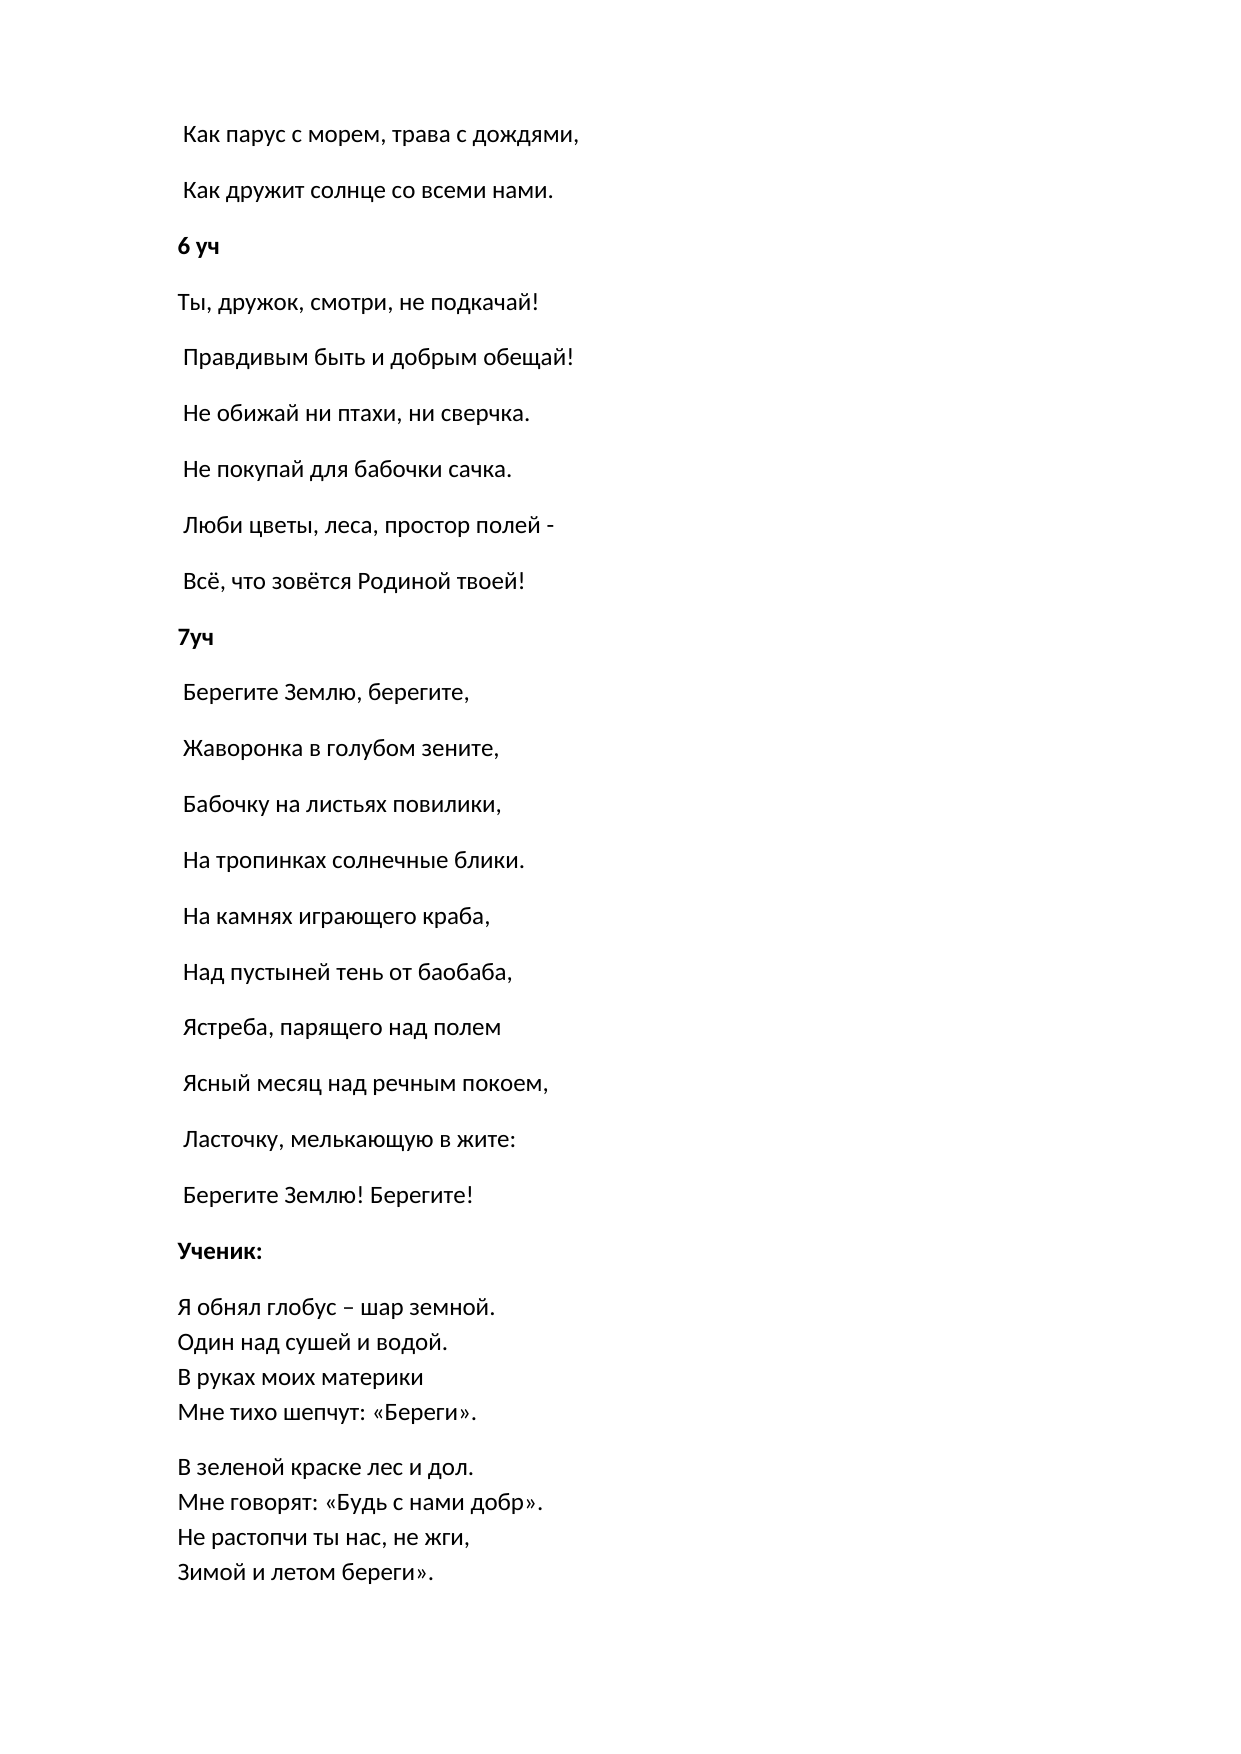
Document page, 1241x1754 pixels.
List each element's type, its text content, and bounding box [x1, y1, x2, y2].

text Ученик: [177, 1235, 1152, 1265]
text Правдивым быть и добрым обещай! [177, 341, 1152, 372]
text Люби цветы, леса, простор полей - [177, 509, 1152, 539]
text Над пустыней тень от баобаба, [177, 956, 1152, 986]
text 7уч [177, 621, 1152, 651]
text На тропинках солнечные блики. [177, 844, 1152, 874]
text В зеленой краске лес и дол. Мне говорят: «Будь с нами добр». Не растопчи ты нас, не жги, Зимой и летом береги». [177, 1451, 1152, 1587]
text Ты, дружок, смотри, не подкачай! [177, 286, 1152, 316]
text 6 уч [177, 230, 1152, 260]
text Ласточку, мелькающую в жите: [177, 1123, 1152, 1154]
text Всё, что зовётся Родиной твоей! [177, 565, 1152, 595]
text Жаворонка в голубом зените, [177, 732, 1152, 763]
text Как парус с морем, трава с дождями, [177, 118, 1152, 149]
text Бабочку на листьях повилики, [177, 788, 1152, 819]
text Берегите Землю! Берегите! [177, 1179, 1152, 1209]
text Берегите Землю, берегите, [177, 676, 1152, 707]
text Как дружит солнце со всеми нами. [177, 174, 1152, 204]
text Ясный месяц над речным покоем, [177, 1067, 1152, 1098]
text На камнях играющего краба, [177, 900, 1152, 930]
text Я обнял глобус – шар земной. Один над сушей и водой. В руках моих материки Мне тихо шепчут: «Береги». [177, 1291, 1152, 1426]
text Не покупай для бабочки сачка. [177, 453, 1152, 484]
text Не обижай ни птахи, ни сверчка. [177, 397, 1152, 428]
text Ястреба, парящего над полем [177, 1011, 1152, 1042]
